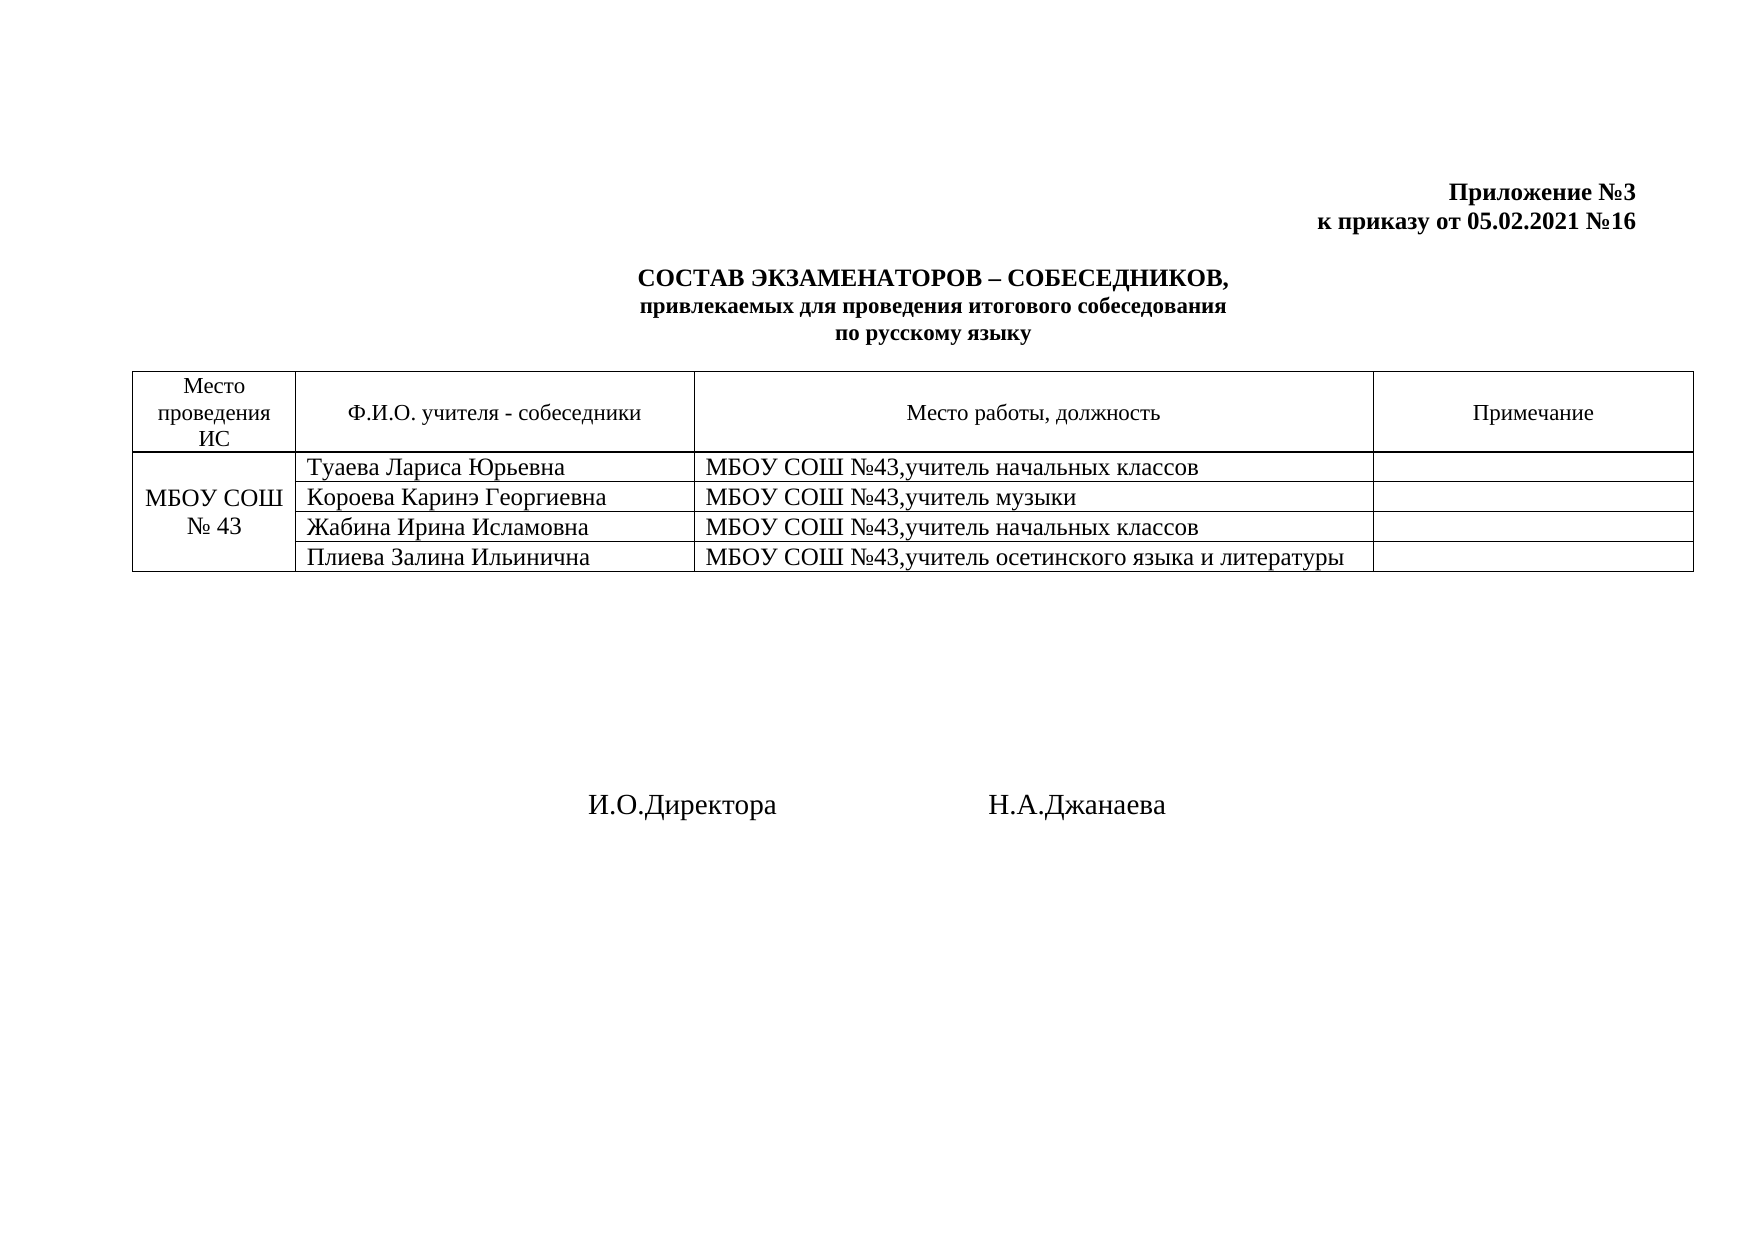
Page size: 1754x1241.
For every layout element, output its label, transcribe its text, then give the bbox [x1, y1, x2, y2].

table_cell [1374, 512, 1693, 541]
text И.О.Директора Н.А.Джанаева [118, 787, 1636, 821]
table_cell Короева Каринэ Георгиевна [296, 482, 694, 511]
table_cell Туаева Лариса Юрьевна [296, 453, 694, 481]
table_cell МБОУ СОШ № 43 [133, 453, 295, 571]
title к приказу от 05.02.2021 №16 [231, 206, 1636, 235]
table_header Место проведения ИС [133, 372, 295, 451]
table_cell МБОУ СОШ №43,учитель музыки [695, 482, 1373, 511]
title Приложение №3 [231, 177, 1636, 206]
table_cell МБОУ СОШ №43,учитель начальных классов [695, 512, 1373, 541]
table_cell Плиева Залина Ильинична [296, 542, 694, 571]
text привлекаемых для проведения итогового собеседования по русскому языку [231, 292, 1636, 345]
table_cell [1374, 542, 1693, 571]
table_header Ф.И.О. учителя - собеседники [296, 372, 694, 451]
table_cell МБОУ СОШ №43,учитель начальных классов [695, 453, 1373, 481]
table_cell [1374, 453, 1693, 481]
table_header Место работы, должность [695, 372, 1373, 451]
table_cell Жабина Ирина Исламовна [296, 512, 694, 541]
title СОСТАВ ЭКЗАМЕНАТОРОВ – СОБЕСЕДНИКОВ, [231, 263, 1636, 292]
table_cell [1374, 482, 1693, 511]
table_header Примечание [1374, 372, 1693, 451]
table_cell МБОУ СОШ №43,учитель осетинского языка и литературы [695, 542, 1373, 571]
